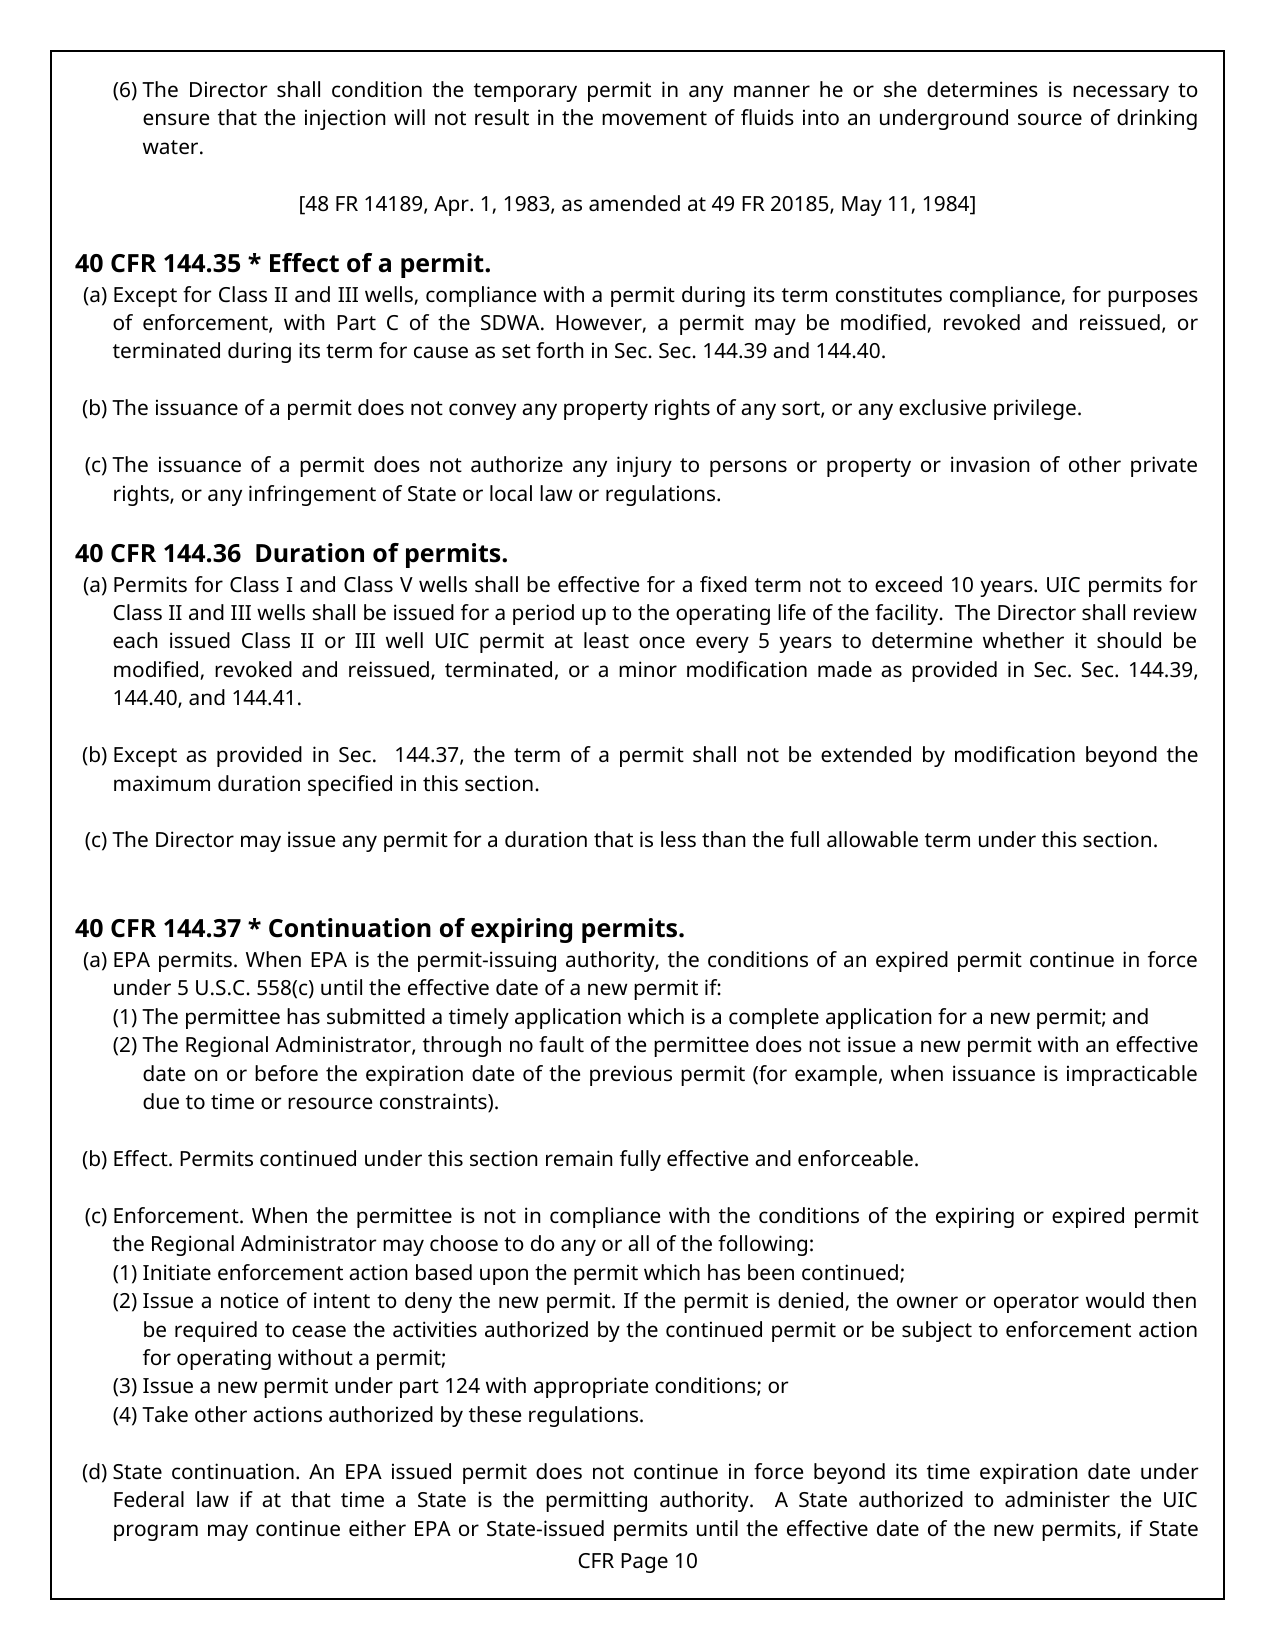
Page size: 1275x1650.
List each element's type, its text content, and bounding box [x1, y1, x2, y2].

list The issuance of a permit does not convey any property rights of any sort, or any exclusive privilege. [112, 393, 1200, 422]
list The Director may issue any permit for a duration that is less than the full allowable term under this section. [112, 826, 1200, 854]
list Except as provided in Sec. 144.37, the term of a permit shall not be extended by modification beyond the maximum duration specified in this section. [112, 740, 1200, 797]
list The issuance of a permit does not authorize any injury to persons or property or invasion of other private rights, or any infringement of State or local law or regulations. [112, 450, 1200, 507]
list Effect. Permits continued under this section remain fully effective and enforceable. [112, 1144, 1200, 1172]
list The Director shall condition the temporary permit in any manner he or she determines is necessary to ensure that the injection will not result in the movement of fluids into an underground source of drinking water. [142, 75, 1200, 160]
list EPA permits. When EPA is the permit-issuing authority, the conditions of an expired permit continue in force under 5 U.S.C. 558(c) until the effective date of a new permit if: [112, 945, 1200, 1002]
list Permits for Class I and Class V wells shall be effective for a fixed term not to exceed 10 years. UIC permits for Class II and III wells shall be issued for a period up to the operating life of the facility. The Director shall review each issued Class II or III well UIC permit at least once every 5 years to determine whether it should be modified, revoked and reissued, terminated, or a minor modification made as provided in Sec. Sec. 144.39, 144.40, and 144.41. [112, 570, 1200, 712]
subtitle 40 CFR 144.37 * Continuation of expiring permits. [75, 911, 1200, 945]
list Initiate enforcement action based upon the permit which has been continued; [142, 1258, 1200, 1286]
list The permittee has submitted a timely application which is a complete application for a new permit; and [142, 1002, 1200, 1030]
text [48 FR 14189, Apr. 1, 1983, as amended at 49 FR 20185, May 11, 1984] [75, 189, 1200, 217]
subtitle 40 CFR 144.35 * Effect of a permit. [75, 246, 1200, 280]
list Issue a new permit under part 124 with appropriate conditions; or [142, 1372, 1200, 1400]
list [112, 1457, 1200, 1542]
subtitle 40 CFR 144.36 Duration of permits. [75, 536, 1200, 570]
list The Regional Administrator, through no fault of the permittee does not issue a new permit with an effective date on or before the expiration date of the previous permit (for example, when issuance is impracticable due to time or resource constraints). [142, 1030, 1200, 1116]
list Issue a notice of intent to deny the new permit. If the permit is denied, the owner or operator would then be required to cease the activities authorized by the continued permit or be subject to enforcement action for operating without a permit; [142, 1286, 1200, 1372]
list Except for Class II and III wells, compliance with a permit during its term constitutes compliance, for purposes of enforcement, with Part C of the SDWA. However, a permit may be modified, revoked and reissued, or terminated during its term for cause as set forth in Sec. Sec. 144.39 and 144.40. [112, 280, 1200, 365]
list Enforcement. When the permittee is not in compliance with the conditions of the expiring or expired permit the Regional Administrator may choose to do any or all of the following: [112, 1201, 1200, 1258]
list Take other actions authorized by these regulations. [142, 1400, 1200, 1428]
